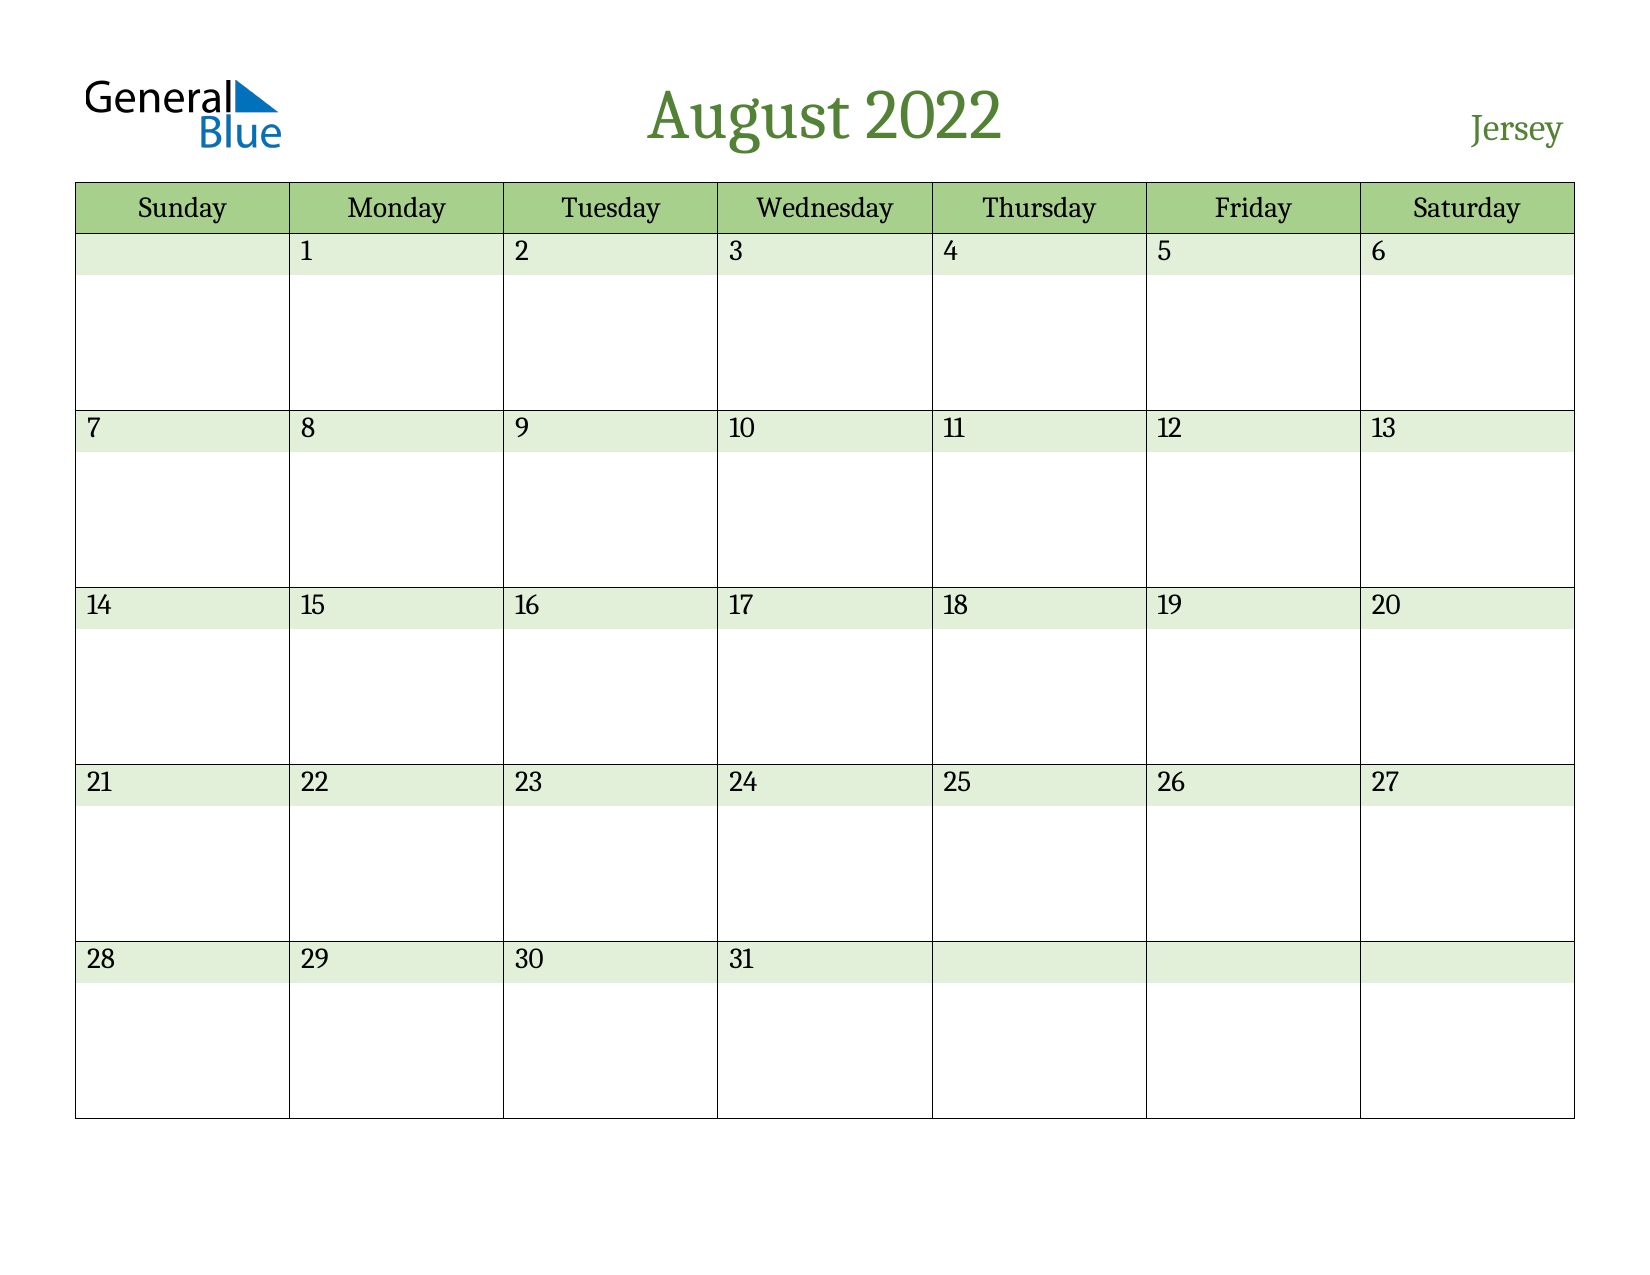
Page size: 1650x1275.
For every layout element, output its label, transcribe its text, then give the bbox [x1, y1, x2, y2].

table_cell 7 [76, 411, 289, 452]
table_cell 29 [290, 942, 503, 983]
table_cell 31 [718, 942, 932, 983]
table_cell 3 [718, 234, 932, 275]
table_cell 19 [1147, 588, 1360, 629]
table_cell 4 [933, 234, 1146, 275]
table_cell [76, 452, 289, 587]
table_cell [1361, 806, 1574, 941]
table_cell [290, 806, 503, 941]
table_cell 8 [290, 411, 503, 452]
table_cell 22 [290, 765, 503, 806]
table_cell [1361, 275, 1574, 410]
table_cell [76, 234, 289, 275]
table_header [76, 75, 503, 182]
table_cell [718, 629, 932, 764]
table_cell Sunday [76, 183, 289, 233]
table_cell Wednesday [718, 183, 932, 233]
table_cell [504, 806, 717, 941]
table_cell [1361, 942, 1574, 983]
table_cell 1 [290, 234, 503, 275]
table_cell [504, 275, 717, 410]
table_cell [718, 452, 932, 587]
table_cell [1361, 452, 1574, 587]
table_cell 24 [718, 765, 932, 806]
table_cell Monday [290, 183, 503, 233]
table_cell Tuesday [504, 183, 717, 233]
table_cell [76, 806, 289, 941]
table_cell [1147, 275, 1360, 410]
table_cell [76, 275, 289, 410]
table_cell [718, 275, 932, 410]
table_cell 28 [76, 942, 289, 983]
table_cell [290, 452, 503, 587]
table_cell 25 [933, 765, 1146, 806]
table_header Jersey [1146, 75, 1574, 182]
table_cell [1147, 806, 1360, 941]
table_cell 20 [1361, 588, 1574, 629]
table_cell [933, 452, 1146, 587]
table_cell [1147, 983, 1360, 1118]
table_cell [290, 983, 503, 1118]
table_cell [504, 452, 717, 587]
table_cell 27 [1361, 765, 1574, 806]
table_cell [1147, 452, 1360, 587]
table_cell 5 [1147, 234, 1360, 275]
table_cell [504, 629, 717, 764]
table_cell [718, 983, 932, 1118]
table_cell 15 [290, 588, 503, 629]
table_cell 6 [1361, 234, 1574, 275]
table_cell [933, 983, 1146, 1118]
table_cell 30 [504, 942, 717, 983]
table_cell [933, 806, 1146, 941]
table_cell 14 [76, 588, 289, 629]
table_cell 9 [504, 411, 717, 452]
table_cell [718, 806, 932, 941]
table_cell [290, 275, 503, 410]
table_cell 23 [504, 765, 717, 806]
table_cell Saturday [1361, 183, 1574, 233]
table_cell [290, 629, 503, 764]
table_cell [76, 983, 289, 1118]
table_cell Friday [1147, 183, 1360, 233]
table_cell 13 [1361, 411, 1574, 452]
table_cell 26 [1147, 765, 1360, 806]
table_cell 17 [718, 588, 932, 629]
table_cell [504, 983, 717, 1118]
table_cell [1361, 983, 1574, 1118]
table_header August 2022 [504, 75, 1146, 182]
table_cell [76, 629, 289, 764]
table_cell Thursday [933, 183, 1146, 233]
table_cell 10 [718, 411, 932, 452]
table_cell [933, 275, 1146, 410]
picture [86, 80, 281, 148]
table_cell 2 [504, 234, 717, 275]
table_cell 12 [1147, 411, 1360, 452]
table_cell 11 [933, 411, 1146, 452]
table_cell [1147, 942, 1360, 983]
table_cell 18 [933, 588, 1146, 629]
table_cell [1147, 629, 1360, 764]
table_cell 21 [76, 765, 289, 806]
table_cell [1361, 629, 1574, 764]
table_cell [933, 629, 1146, 764]
table_cell 16 [504, 588, 717, 629]
table_cell [933, 942, 1146, 983]
